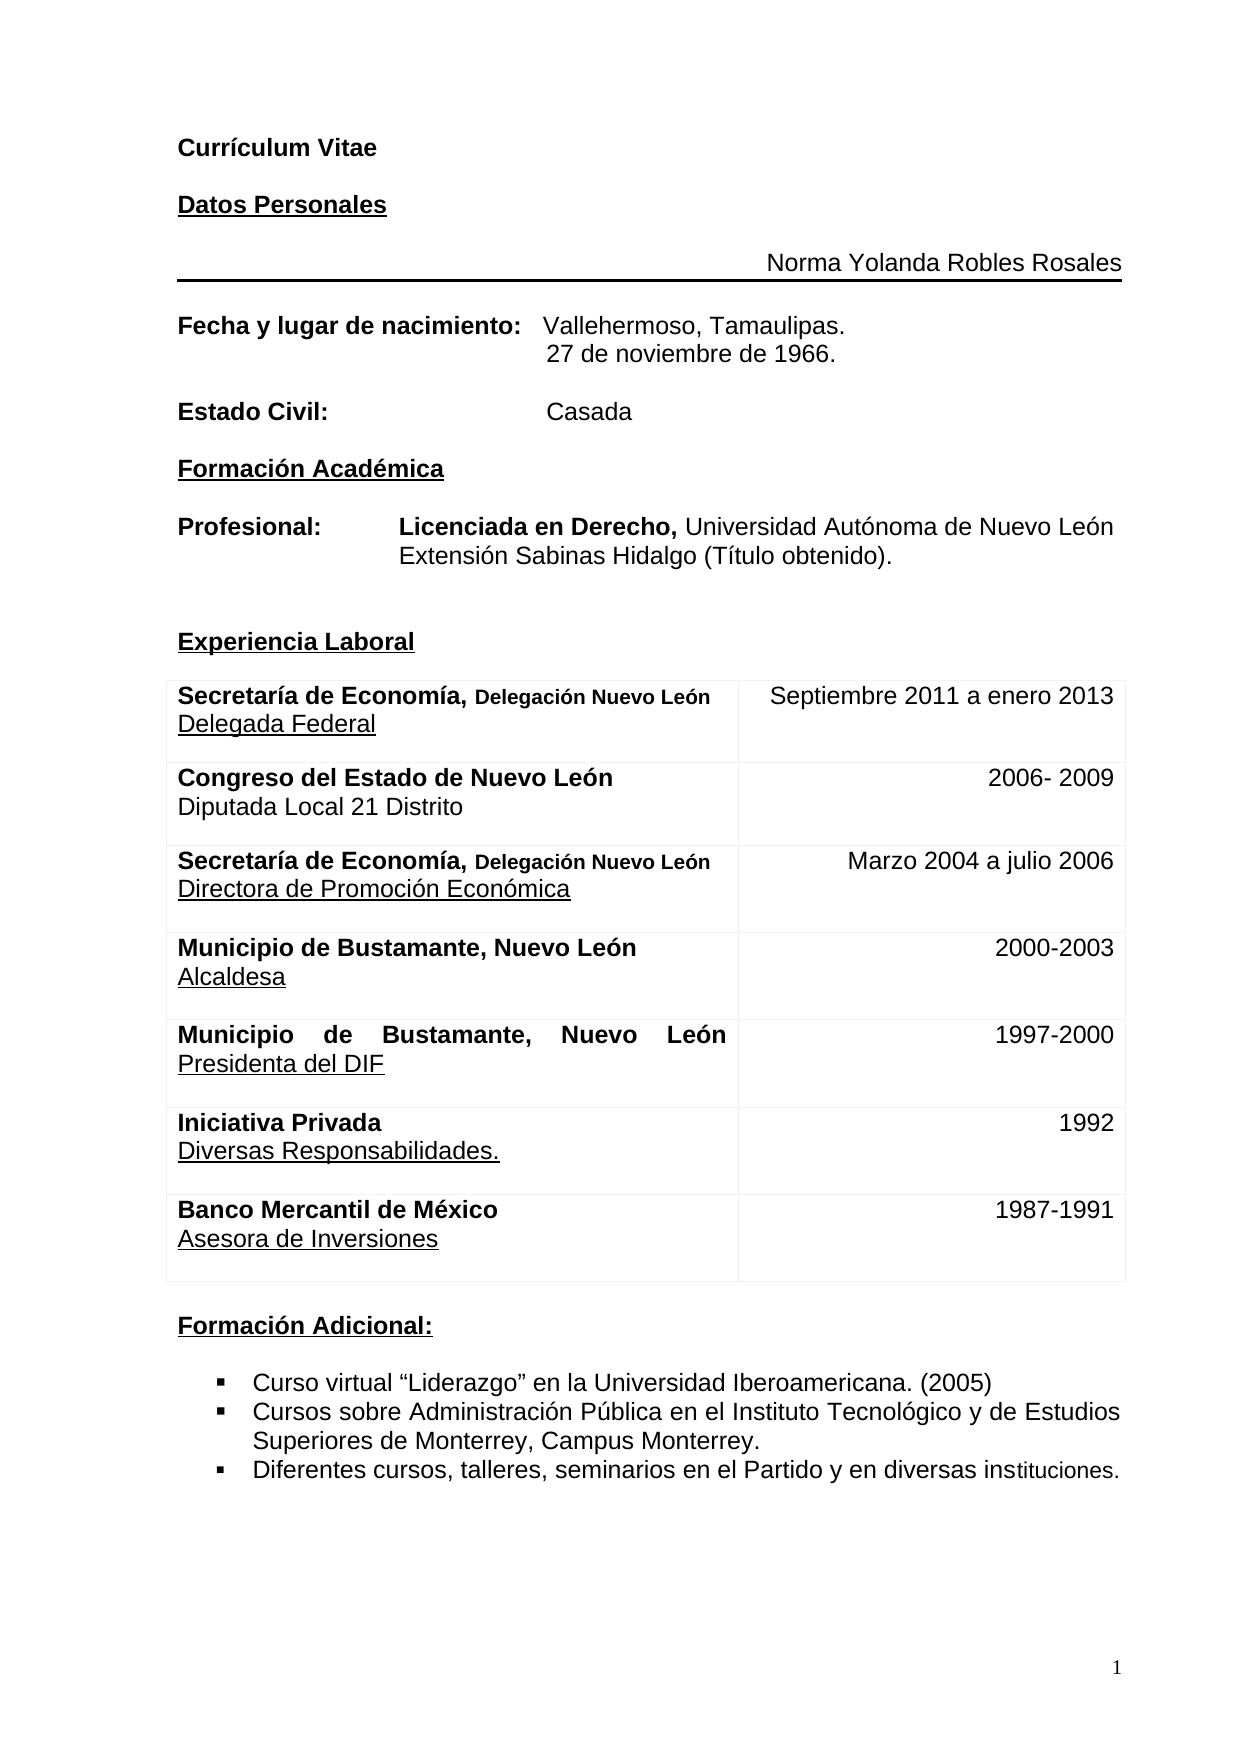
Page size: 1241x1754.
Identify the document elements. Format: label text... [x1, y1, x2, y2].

title Curso virtual “Liderazgo” en la Universidad Iberoamericana. (2005) [215, 1368, 1122, 1397]
table_cell Banco Mercantil de México Asesora de Inversiones [167, 1195, 738, 1281]
table_cell Marzo 2004 a julio 2006 [739, 846, 1125, 932]
title Cursos sobre Administración Pública en el Instituto Tecnológico y de Estudios Superiores de Monterrey, Campus Monterrey. [215, 1397, 1122, 1455]
title 27 de noviembre de 1966. [472, 339, 1122, 368]
subtitle Formación Adicional: [177, 1311, 1122, 1340]
title Estado Civil: Casada [177, 397, 1122, 426]
text Datos Personales [177, 190, 1122, 219]
subtitle Formación Académica [177, 454, 1122, 483]
table_cell 1997-2000 [739, 1020, 1125, 1107]
table_header Septiembre 2011 a enero 2013 [739, 681, 1125, 762]
table_cell Secretaría de Economía, Delegación Nuevo León Directora de Promoción Económica [167, 846, 738, 932]
table_cell Municipio de Bustamante, Nuevo León Alcaldesa [167, 933, 738, 1019]
text Profesional: Licenciada en Derecho, Universidad Autónoma de Nuevo León [177, 512, 1122, 541]
table_cell Iniciativa Privada Diversas Responsabilidades. [167, 1108, 738, 1194]
table_cell Congreso del Estado de Nuevo León Diputada Local 21 Distrito [167, 763, 738, 845]
table_cell Municipio de Bustamante, Nuevo León Presidenta del DIF [167, 1020, 738, 1107]
table_cell 1987-1991 [739, 1195, 1125, 1281]
title Norma Yolanda Robles Rosales [177, 248, 1122, 279]
table_cell 1992 [739, 1108, 1125, 1194]
title Diferentes cursos, talleres, seminarios en el Partido y en diversas instituciones. [215, 1455, 1122, 1484]
table_header Secretaría de Economía, Delegación Nuevo León Delegada Federal [167, 681, 738, 762]
title Fecha y lugar de nacimiento: Vallehermoso, Tamaulipas. [177, 311, 1122, 339]
table_cell 2000-2003 [739, 933, 1125, 1019]
text Extensión Sabinas Hidalgo (Título obtenido). [325, 541, 1122, 569]
table_cell 2006- 2009 [739, 763, 1125, 845]
subtitle Experiencia Laboral [177, 627, 1122, 656]
text Currículum Vitae [177, 133, 1122, 162]
